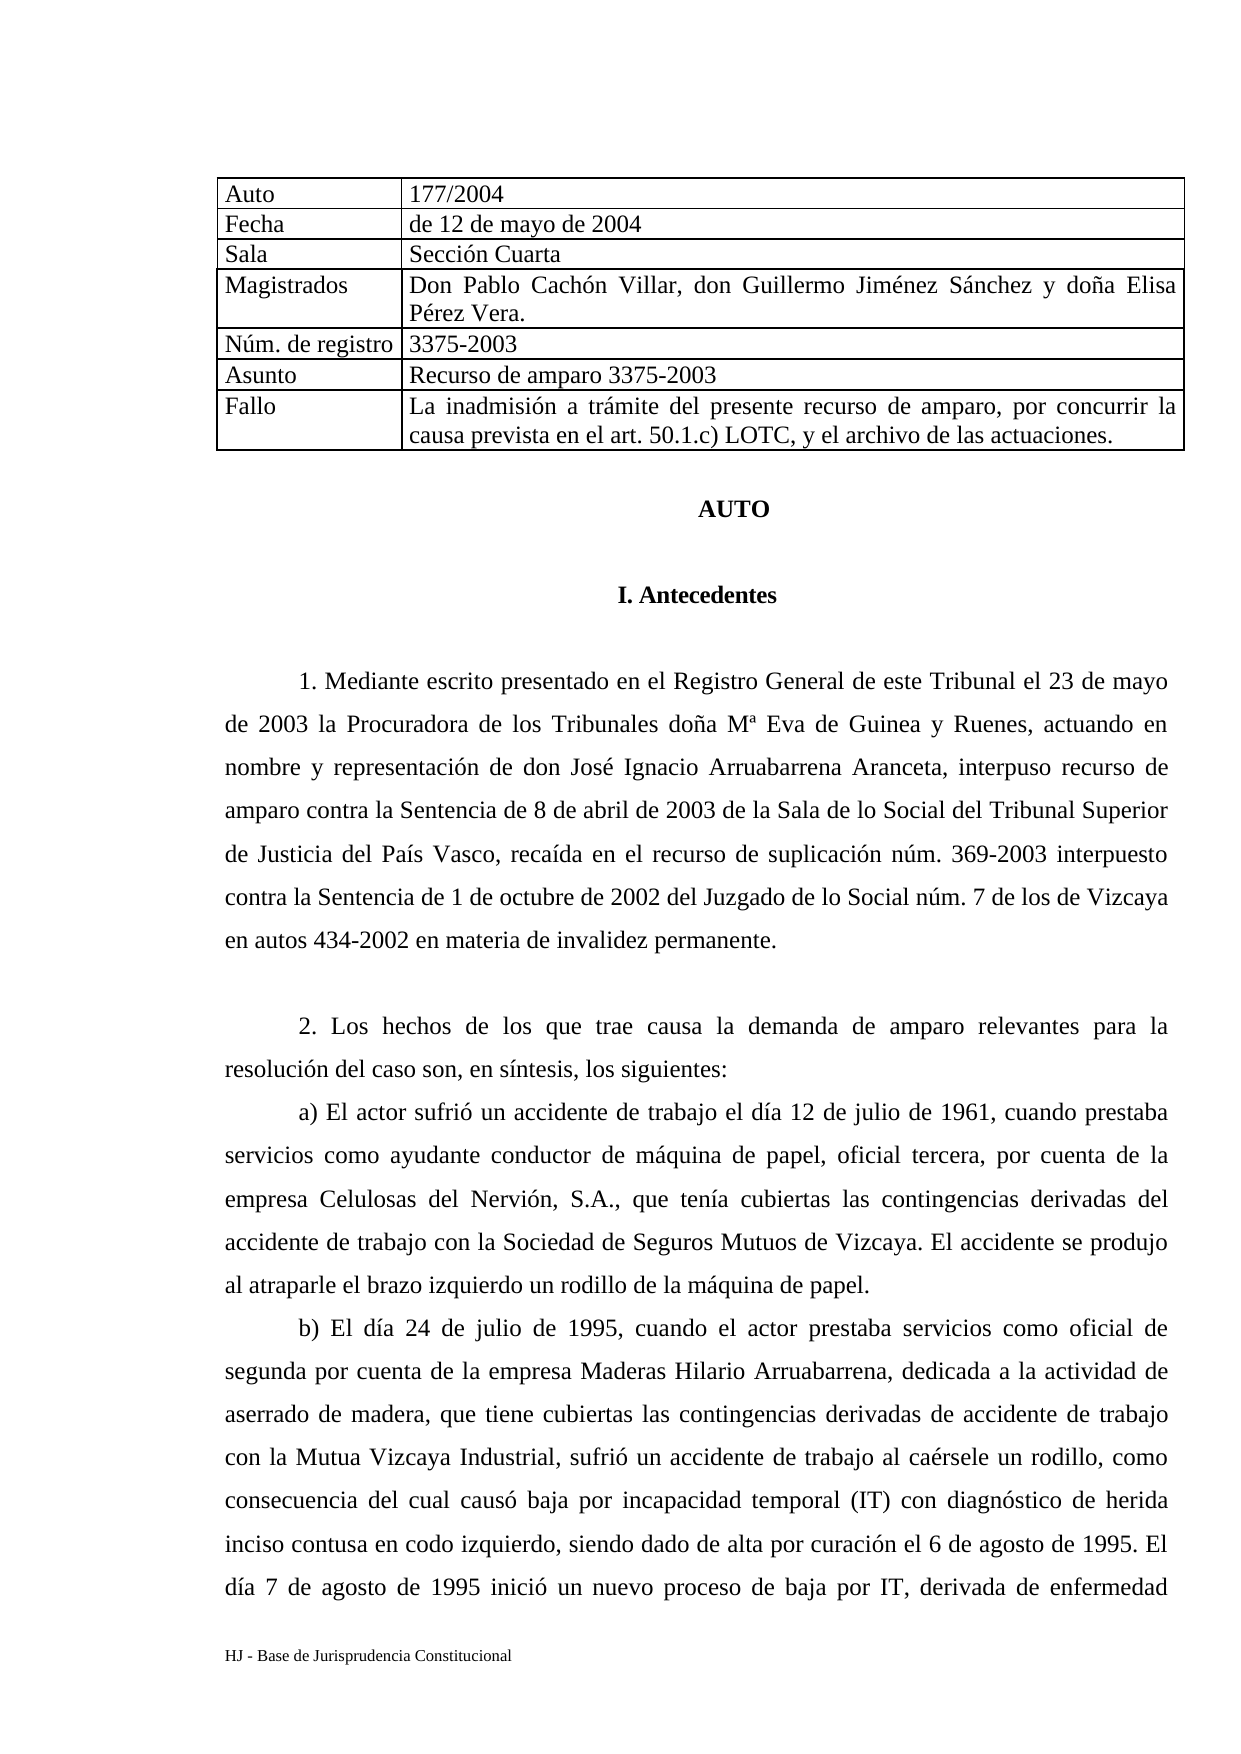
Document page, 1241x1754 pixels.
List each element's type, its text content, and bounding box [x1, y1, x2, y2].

table_cell Fallo [218, 391, 401, 448]
text 2. Los hechos de los que trae causa la demanda de amparo relevantes para la resolución del caso son, en síntesis, los siguientes: [224, 1011, 1169, 1083]
table_cell Núm. de registro [218, 329, 401, 358]
text 1. Mediante escrito presentado en el Registro General de este Tribunal el 23 de mayo de 2003 la Procuradora de los Tribunales doña Mª Eva de Guinea y Ruenes, actuando en nombre y representación de don José Ignacio Arruabarrena Aranceta, interpuso recurso de amparo contra la Sentencia de 8 de abril de 2003 de la Sala de lo Social del Tribunal Superior de Justicia del País Vasco, recaída en el recurso de suplicación núm. 369-2003 interpuesto contra la Sentencia de 1 de octubre de 2002 del Juzgado de lo Social núm. 7 de los de Vizcaya en autos 434-2002 en materia de invalidez permanente. [224, 666, 1169, 954]
text I. Antecedentes [224, 580, 1169, 609]
text a) El actor sufrió un accidente de trabajo el día 12 de julio de 1961, cuando prestaba servicios como ayudante conductor de máquina de papel, oficial tercera, por cuenta de la empresa Celulosas del Nervión, S.A., que tenía cubiertas las contingencias derivadas del accidente de trabajo con la Sociedad de Seguros Mutuos de Vizcaya. El accidente se produjo al atraparle el brazo izquierdo un rodillo de la máquina de papel. [224, 1097, 1169, 1299]
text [224, 1313, 1169, 1601]
table_cell La inadmisión a trámite del presente recurso de amparo, por concurrir la causa prevista en el art. 50.1.c) LOTC, y el archivo de las actuaciones. [403, 391, 1183, 448]
text AUTO [224, 494, 1169, 522]
table_cell Sección Cuarta [402, 240, 1184, 268]
table_cell Don Pablo Cachón Villar, don Guillermo Jiménez Sánchez y doña Elisa Pérez Vera. [403, 270, 1183, 327]
table_cell de 12 de mayo de 2004 [402, 209, 1184, 238]
table_header 177/2004 [402, 179, 1184, 207]
table_cell Recurso de amparo 3375-2003 [403, 360, 1183, 389]
table_cell 3375-2003 [403, 329, 1183, 358]
table_cell Magistrados [218, 270, 401, 327]
table_cell Asunto [218, 360, 401, 389]
table_cell Sala [218, 240, 401, 268]
table_header Auto [218, 179, 401, 207]
table_cell Fecha [218, 209, 401, 238]
